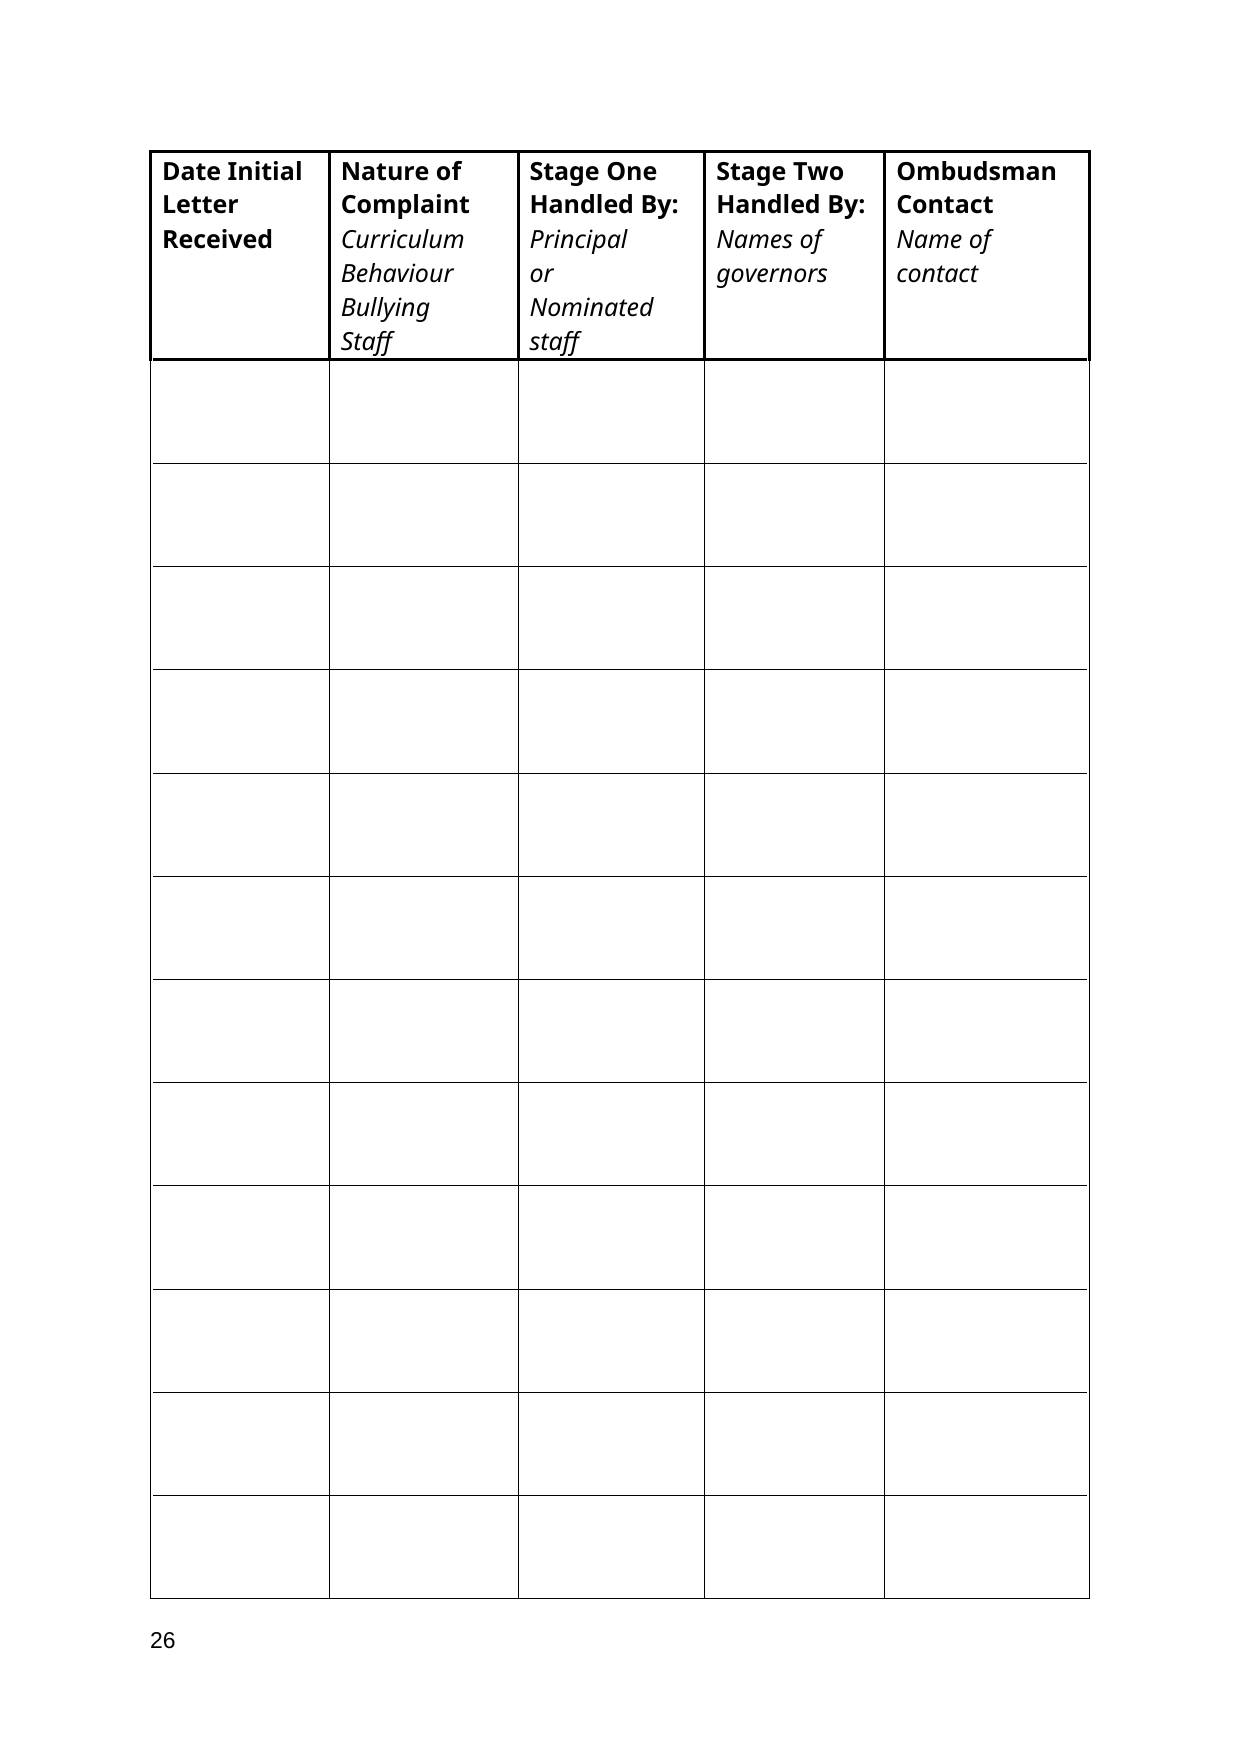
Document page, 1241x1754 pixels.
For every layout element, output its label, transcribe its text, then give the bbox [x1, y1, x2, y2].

table_cell [151, 876, 329, 979]
table_cell [885, 876, 1089, 979]
table_cell [705, 670, 884, 772]
table_cell [330, 567, 518, 669]
table_cell [330, 1393, 518, 1495]
table_cell [151, 669, 329, 772]
table_cell [705, 877, 884, 979]
table_cell [151, 1495, 329, 1598]
table_cell Ombudsman Contact Name of contact [886, 153, 1088, 357]
table_cell [705, 567, 884, 669]
table_cell [885, 358, 1089, 463]
table_cell [151, 1392, 329, 1495]
table_cell [885, 1185, 1089, 1289]
table_cell [330, 1290, 518, 1392]
table_cell [519, 1496, 704, 1598]
table_cell [151, 566, 329, 669]
table_cell [885, 1289, 1089, 1392]
table_cell [705, 1186, 884, 1289]
table_cell [705, 1496, 884, 1598]
table_cell [151, 1289, 329, 1392]
table_cell [705, 361, 884, 463]
table_cell Stage One Handled By: Principal or Nominated staff [520, 153, 703, 357]
table_cell [151, 773, 329, 876]
table_cell [330, 1186, 518, 1289]
table_cell [885, 1392, 1089, 1495]
table_cell Nature of Complaint Curriculum Behaviour Bullying Staff [331, 153, 517, 357]
table_cell [885, 773, 1089, 876]
table_cell [330, 980, 518, 1082]
table_cell [885, 566, 1089, 669]
table_cell [705, 1083, 884, 1185]
table_cell [885, 463, 1089, 566]
table_cell [519, 774, 704, 876]
table_cell [151, 463, 329, 566]
table_cell [519, 980, 704, 1082]
table_cell [885, 1495, 1089, 1598]
table_cell [330, 1496, 518, 1598]
table_cell [330, 464, 518, 566]
table_cell [151, 1082, 329, 1185]
table_cell [705, 464, 884, 566]
table_cell [151, 1185, 329, 1289]
table_cell [151, 979, 329, 1082]
table_cell [519, 670, 704, 772]
table_cell [151, 358, 329, 463]
table_cell [705, 1393, 884, 1495]
table_cell [519, 464, 704, 566]
table_cell [885, 669, 1089, 772]
table_cell Stage Two Handled By: Names of governors [706, 153, 883, 357]
table_cell [885, 979, 1089, 1082]
table_cell [330, 670, 518, 772]
table_cell [330, 361, 518, 463]
table_cell [519, 1083, 704, 1185]
table_cell [330, 877, 518, 979]
table_cell [330, 1083, 518, 1185]
table_cell [519, 877, 704, 979]
table_cell Date Initial Letter Received [152, 153, 328, 357]
table_cell [330, 774, 518, 876]
table_cell [705, 1290, 884, 1392]
table_cell [519, 567, 704, 669]
table_cell [519, 1186, 704, 1289]
table_cell [885, 1082, 1089, 1185]
table_cell [705, 980, 884, 1082]
table_cell [519, 361, 704, 463]
table_cell [705, 774, 884, 876]
table_cell [519, 1393, 704, 1495]
table_cell [519, 1290, 704, 1392]
